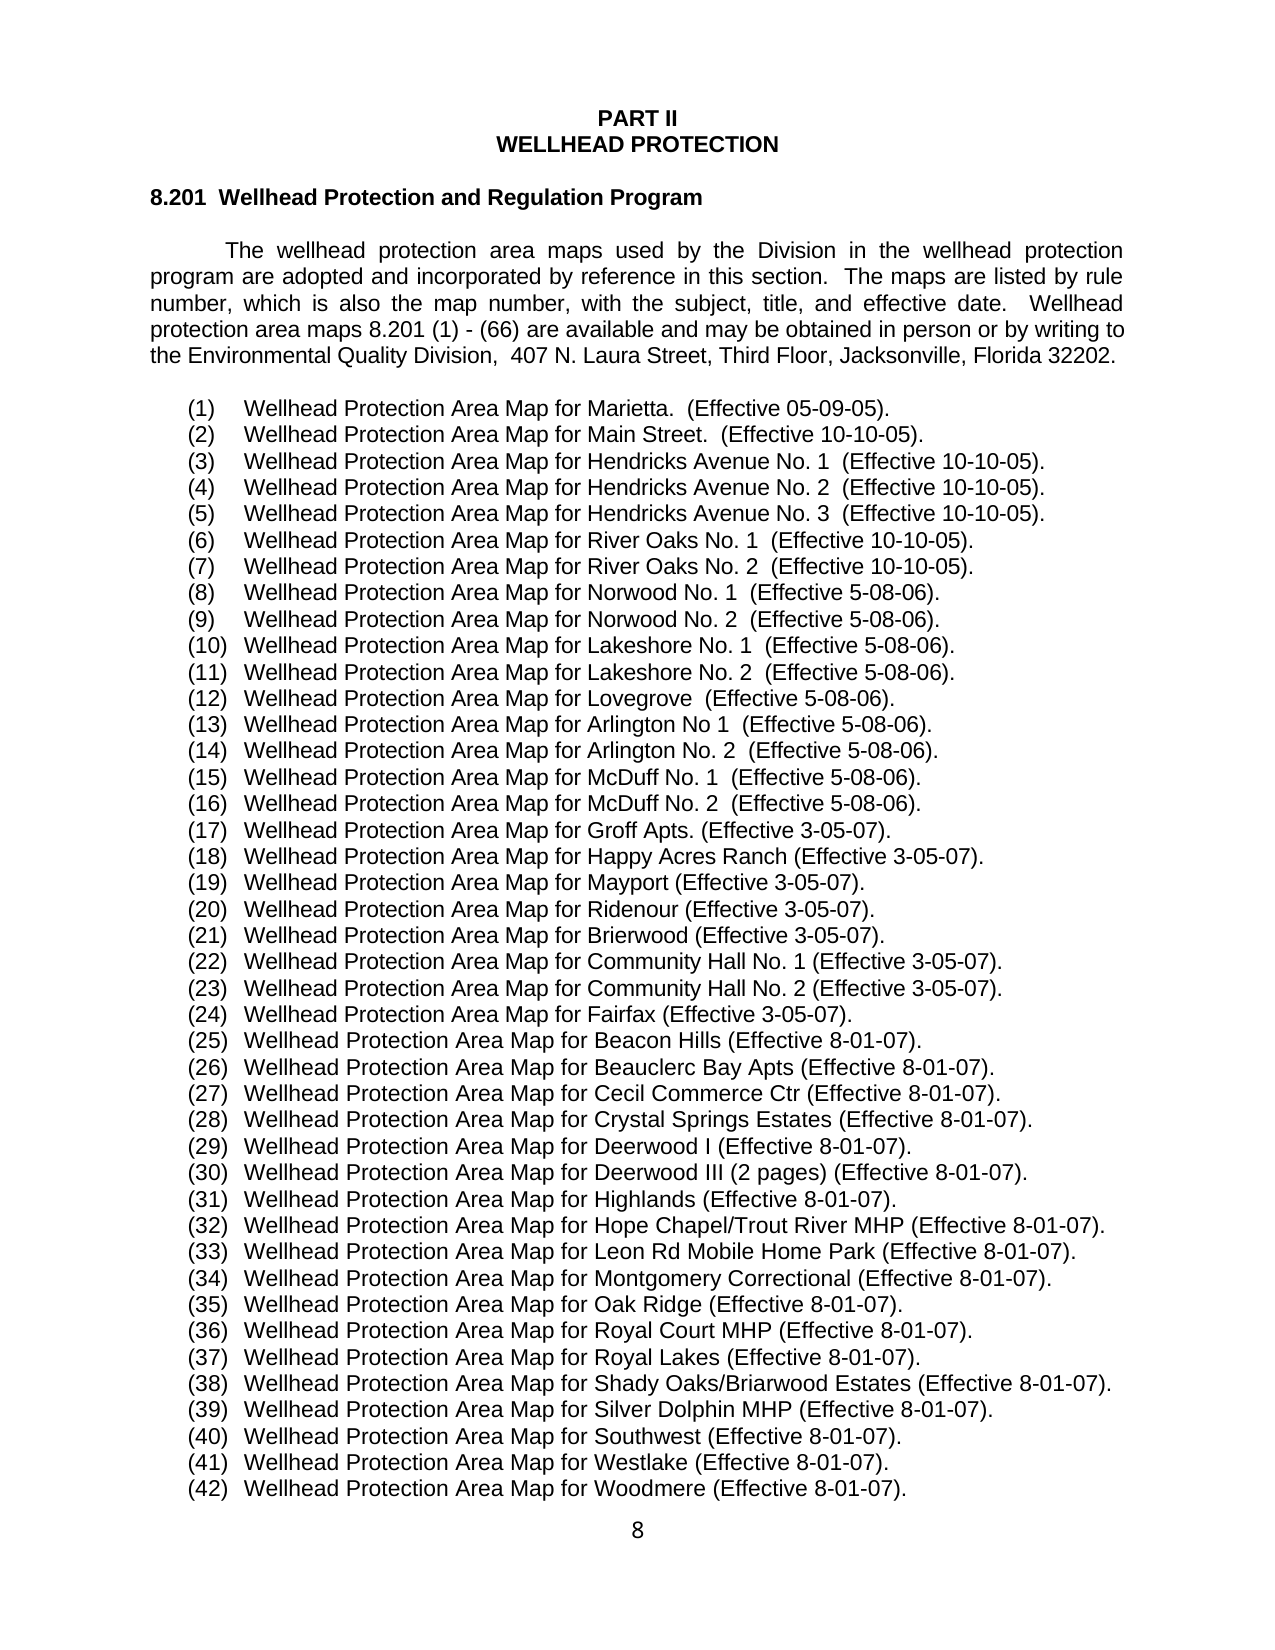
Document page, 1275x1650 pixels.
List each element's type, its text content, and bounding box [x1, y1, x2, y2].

text (30) Wellhead Protection Area Map for Deerwood III (2 pages) (Effective 8-01-07). [150, 1159, 1125, 1186]
text (3) Wellhead Protection Area Map for 1 (Effective 10-10-05). [150, 448, 1125, 474]
text (22) Wellhead Protection Area Map for Community Hall No. 1 (Effective 3-05-07). [150, 948, 1125, 975]
text (23) Wellhead Protection Area Map for Community Hall No. 2 (Effective 3-05-07). [150, 975, 1125, 1001]
text (15) Wellhead Protection Area Map for McDuff No. 1 (Effective 5-08-06). [150, 764, 1125, 790]
text (17) Wellhead Protection Area Map for Groff Apts. (Effective 3-05-07). [150, 817, 1125, 843]
text (35) Wellhead Protection Area Map for (Effective 8-01-07). [150, 1291, 1125, 1317]
text (14) Wellhead Protection Area Map for No. 2 (Effective 5-08-06). [150, 737, 1125, 764]
text (7) Wellhead Protection Area Map for River Oaks No. 2 (Effective 10-10-05). [150, 553, 1125, 579]
text (2) Wellhead Protection Area Map for . (Effective 10-10-05). [150, 421, 1125, 448]
text (5) Wellhead Protection Area Map for 3 (Effective 10-10-05). [150, 500, 1125, 527]
text (18) Wellhead Protection Area Map for Happy Acres Ranch (Effective 3-05-07). [150, 843, 1125, 869]
text 8.201 Wellhead Protection and Regulation Program [150, 184, 1125, 210]
text (28) Wellhead Protection Area Map for Estates (Effective 8-01-07). [150, 1106, 1125, 1133]
text (25) Wellhead Protection Area Map for Beacon Hills (Effective 8-01-07). [150, 1027, 1125, 1054]
text (9) Wellhead Protection Area Map for No. 2 (Effective 5-08-06). [150, 606, 1125, 632]
text (42) Wellhead Protection Area Map for (Effective 8-01-07). [150, 1475, 1125, 1502]
text (37) Wellhead Protection Area Map for (Effective 8-01-07). [150, 1344, 1125, 1370]
text (26) Wellhead Protection Area Map for Apts (Effective 8-01-07). [150, 1054, 1125, 1080]
text (12) Wellhead Protection Area Map for Lovegrove (Effective 5-08-06). [150, 685, 1125, 711]
text (40) Wellhead Protection Area Map for Southwest (Effective 8-01-07). [150, 1423, 1125, 1449]
text WELLHEAD PROTECTION [150, 131, 1125, 158]
text (6) Wellhead Protection Area Map for River Oaks No. 1 (Effective 10-10-05). [150, 527, 1125, 553]
text (24) Wellhead Protection Area Map for (Effective 3-05-07). [150, 1001, 1125, 1027]
text (29) Wellhead Protection Area Map for Deerwood I (Effective 8-01-07). [150, 1133, 1125, 1159]
text (27) Wellhead Protection Area Map for Cecil Commerce Ctr (Effective 8-01-07). [150, 1080, 1125, 1106]
text (4) Wellhead Protection Area Map for 2 (Effective 10-10-05). [150, 474, 1125, 500]
text (33) Wellhead Protection Area Map for Home Park (Effective 8-01-07). [150, 1238, 1125, 1264]
text (39) Wellhead Protection Area Map for Silver Dolphin MHP (Effective 8-01-07). [150, 1396, 1125, 1423]
text (19) Wellhead Protection Area Map for Mayport (Effective 3-05-07). [150, 869, 1125, 896]
text (16) Wellhead Protection Area Map for McDuff No. 2 (Effective 5-08-06). [150, 790, 1125, 817]
text (11) Wellhead Protection Area Map for Lakeshore No. 2 (Effective 5-08-06). [150, 658, 1125, 685]
text (31) Wellhead Protection Area Map for (Effective 8-01-07). [150, 1186, 1125, 1212]
text PART II [150, 105, 1125, 131]
text (36) Wellhead Protection Area Map for MHP (Effective 8-01-07). [150, 1317, 1125, 1344]
text (32) Wellhead Protection Area Map for Hope Chapel/Trout River MHP (Effective 8-01-07). [150, 1212, 1125, 1238]
text (38) Wellhead Protection Area Map for Shady Oaks/Briarwood Estates (Effective 8-01-07). [150, 1370, 1125, 1396]
text (1) Wellhead Protection Area Map for . (Effective 05-09-05). [150, 395, 1125, 421]
text (21) Wellhead Protection Area Map for Brierwood (Effective 3-05-07). [150, 922, 1125, 948]
text (13) Wellhead Protection Area Map for No 1 (Effective 5-08-06). [150, 711, 1125, 737]
text (34) Wellhead Protection Area Map for Correctional (Effective 8-01-07). [150, 1264, 1125, 1291]
text (8) Wellhead Protection Area Map for No. 1 (Effective 5-08-06). [150, 579, 1125, 606]
text The wellhead protection area maps used by the Division in the wellhead protection program are adopted and incorporated by reference in this section. The maps are listed by rule number, which is also the map number, with the subject, title, and effective date. Wellhead protection area maps 8.201 (1) - (66) are available and may be obtained in person or by writing to the Environmental Quality Division, 407 N. Laura Street, Third Floor, Jacksonville, Florida 32202. [150, 237, 1125, 368]
text (20) Wellhead Protection Area Map for Ridenour (Effective 3-05-07). [150, 896, 1125, 922]
text (10) Wellhead Protection Area Map for Lakeshore No. 1 (Effective 5-08-06). [150, 632, 1125, 658]
text (41) Wellhead Protection Area Map for (Effective 8-01-07). [150, 1449, 1125, 1475]
